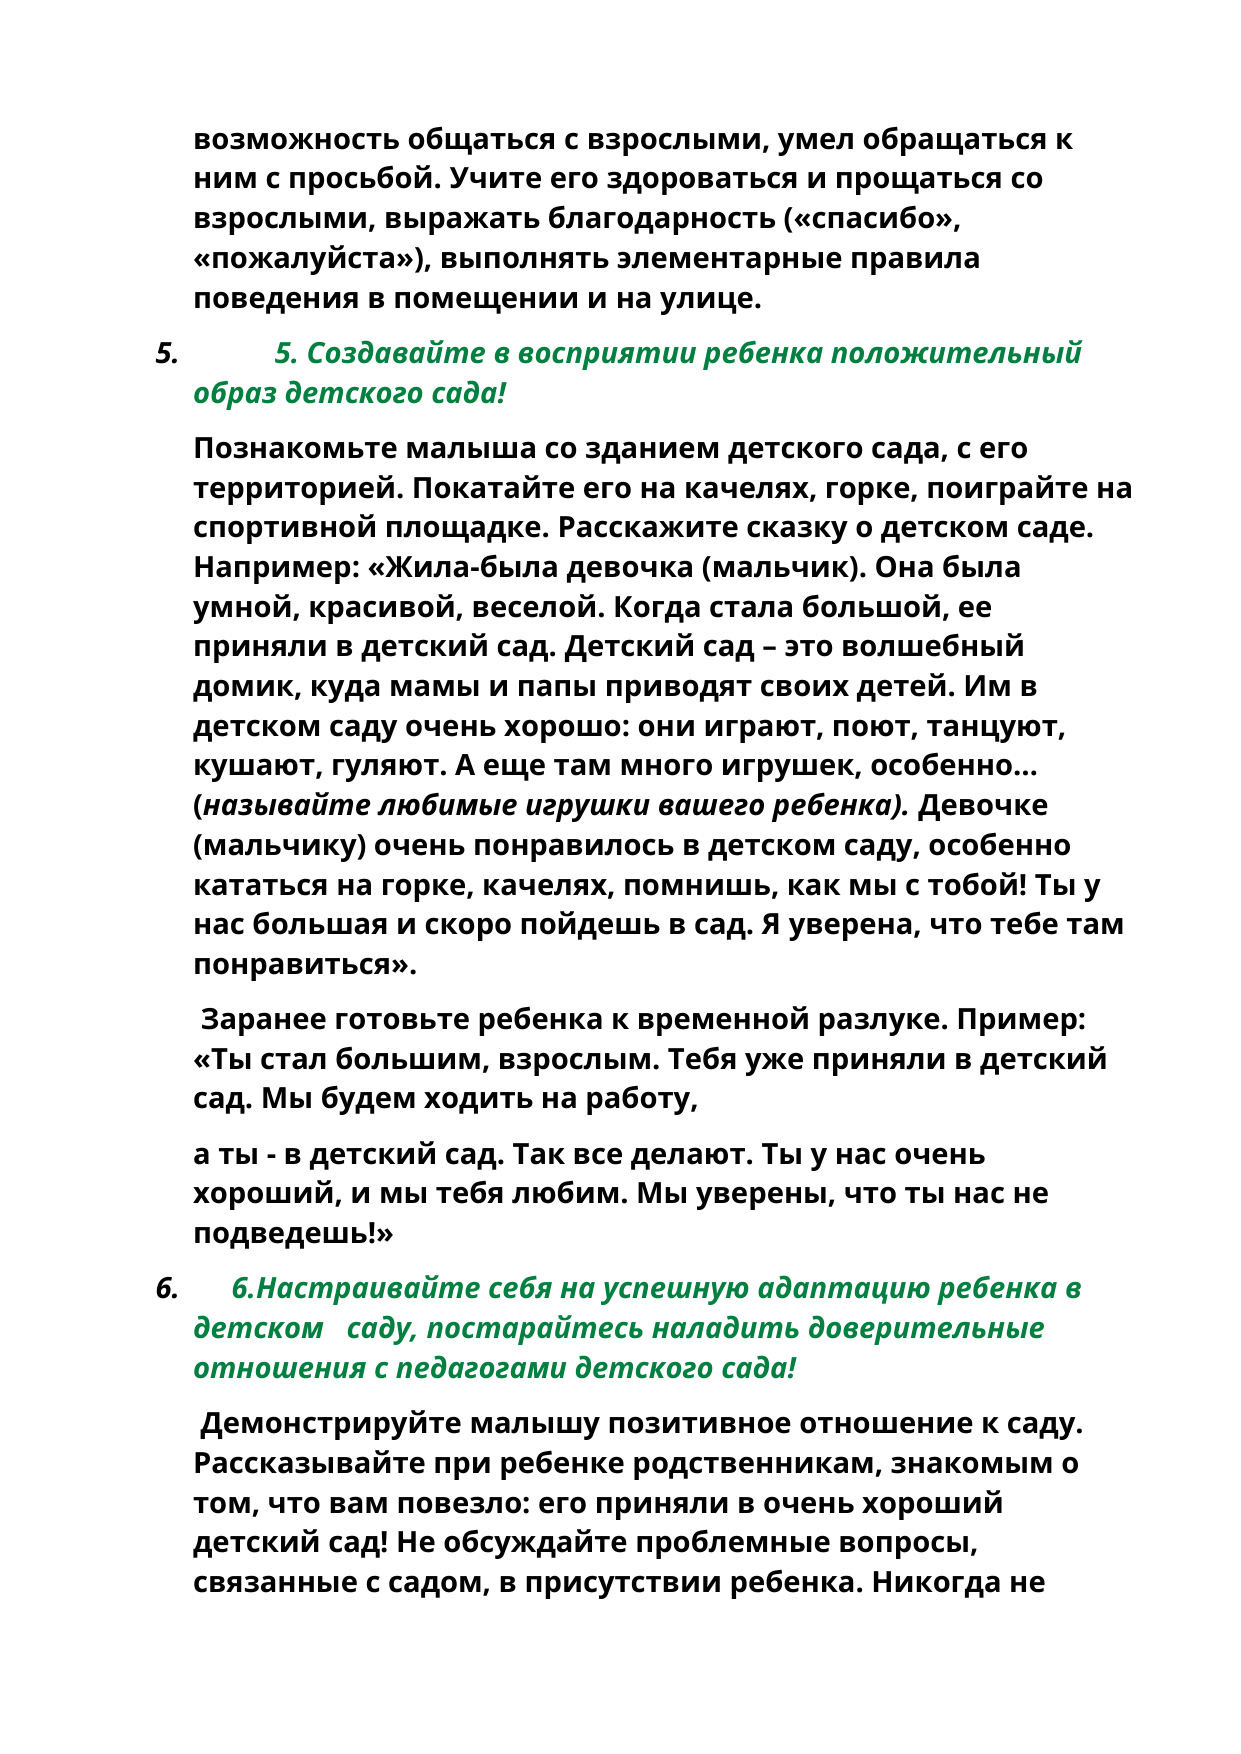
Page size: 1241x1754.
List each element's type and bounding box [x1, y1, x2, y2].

table_cell [177, 118, 1151, 1601]
